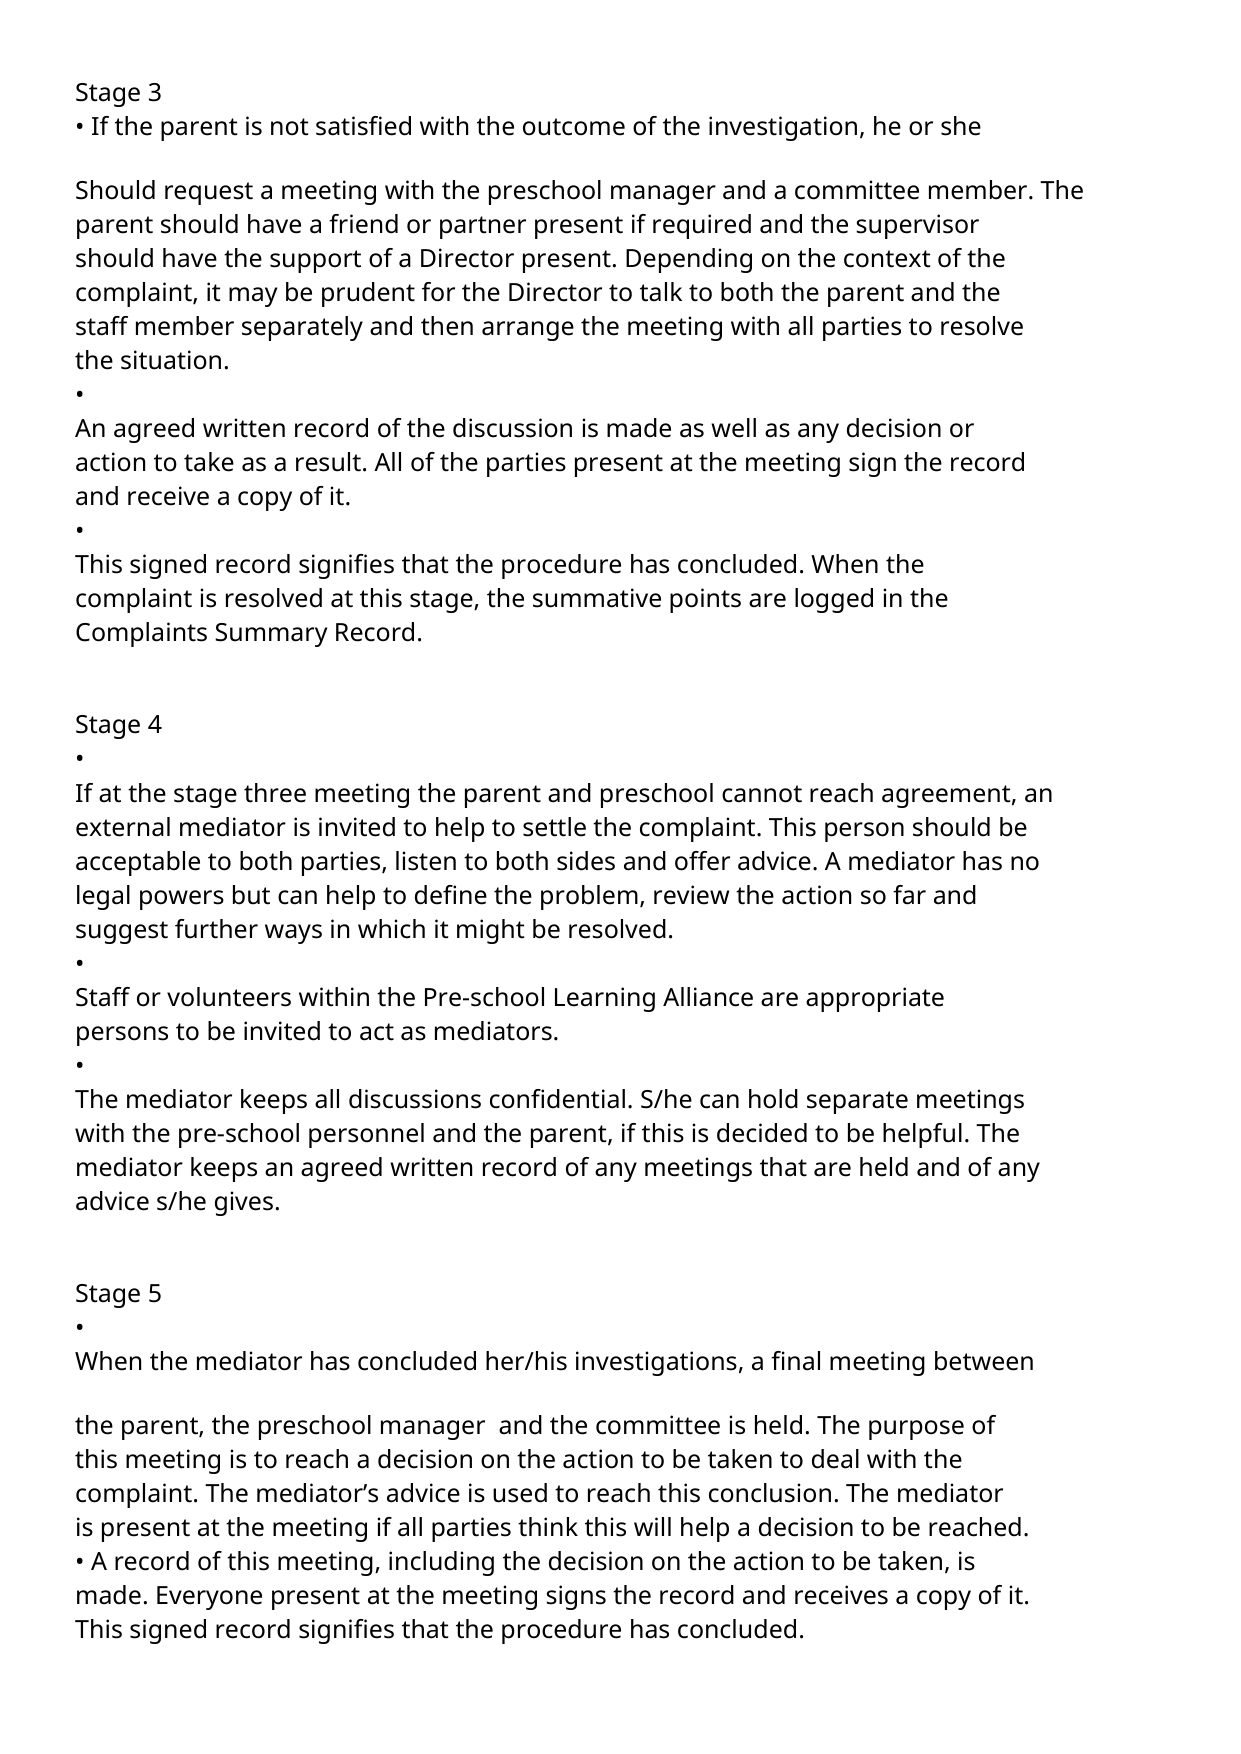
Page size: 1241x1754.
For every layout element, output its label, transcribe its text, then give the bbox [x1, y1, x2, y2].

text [75, 1407, 1165, 1646]
text Should request a meeting with the preschool manager and a committee member. The parent should have a friend or partner present if required and the supervisor should have the support of a Director present. Depending on the context of the complaint, it may be prudent for the Director to talk to both the parent and the staff member separately and then arrange the meeting with all parties to resolve the situation. • An agreed written record of the discussion is made as well as any decision or action to take as a result. All of the parties present at the meeting sign the record and receive a copy of it. • This signed record signifies that the procedure has concluded. When the complaint is resolved at this stage, the summative points are logged in the Complaints Summary Record. [75, 172, 1165, 678]
text Stage 5 • When the mediator has concluded her/his investigations, a final meeting between [75, 1276, 1165, 1378]
text Stage 3 • If the parent is not satisfied with the outcome of the investigation, he or she [75, 75, 1165, 143]
text Stage 4 • If at the stage three meeting the parent and preschool cannot reach agreement, an external mediator is invited to help to settle the complaint. This person should be acceptable to both parties, listen to both sides and offer advice. A mediator has no legal powers but can help to define the problem, review the action so far and suggest further ways in which it might be resolved. • Staff or volunteers within the Pre-school Learning Alliance are appropriate persons to be invited to act as mediators. • The mediator keeps all discussions confidential. S/he can hold separate meetings with the pre-school personnel and the parent, if this is decided to be helpful. The mediator keeps an agreed written record of any meetings that are held and of any advice s/he gives. [75, 707, 1165, 1247]
